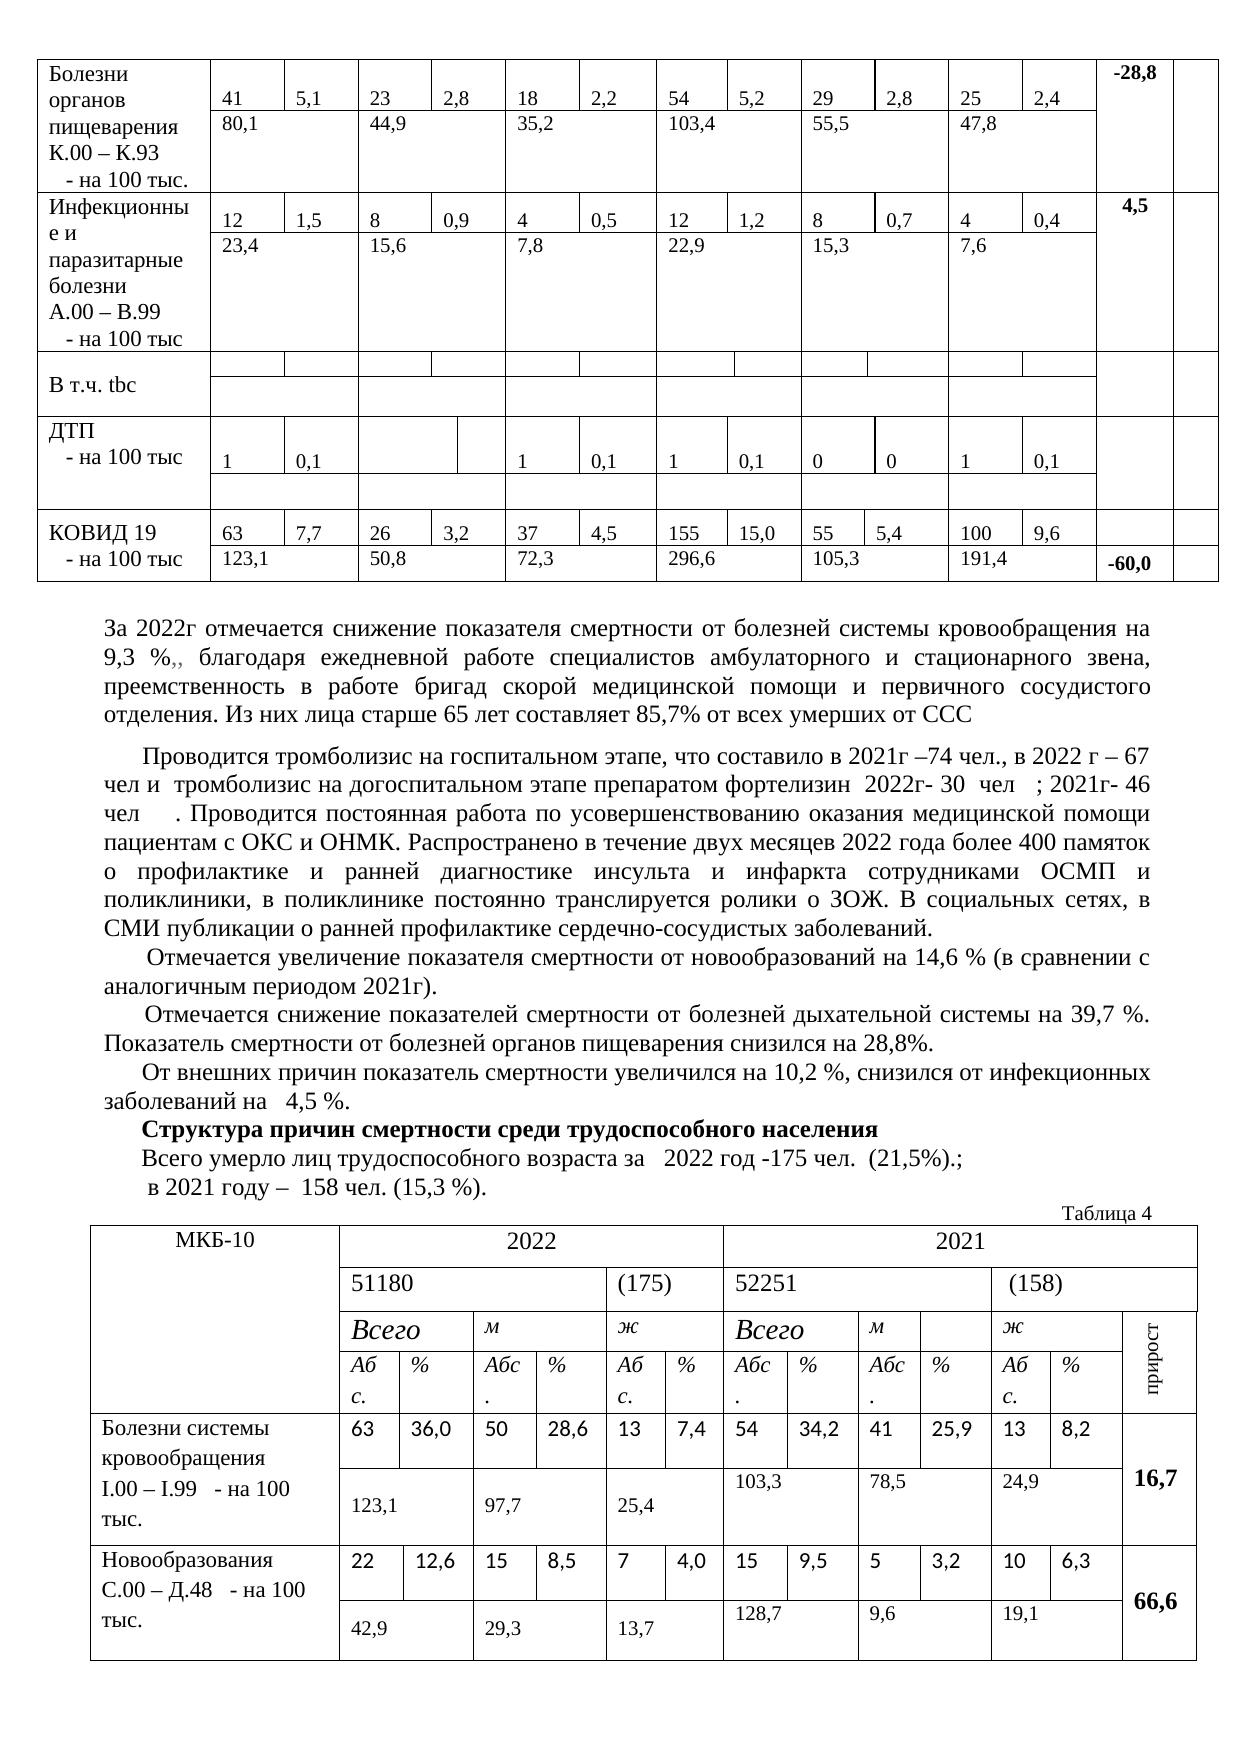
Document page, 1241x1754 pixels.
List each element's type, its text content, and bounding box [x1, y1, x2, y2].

table_cell 4,5 [1097, 193, 1173, 351]
table_cell 0,1 [728, 417, 801, 473]
table_cell 29,3 [474, 1601, 606, 1660]
text За 2022г отмечается снижение показателя смертности от болезней системы кровообращения на 9,3 %,, благодаря ежедневной работе специалистов амбулаторного и стационарного звена, преемственность в работе бригад скорой медицинской помощи и первичного сосудистого отделения. Из них лица старше 65 лет составляет 85,7% от всех умерших от ССС [103, 613, 1152, 728]
table_cell Всего [340, 1312, 473, 1351]
table_cell 34,2 [788, 1414, 858, 1468]
table_cell 25,4 [607, 1469, 723, 1545]
table_header 2021 [724, 1226, 1197, 1267]
table_cell 15,3 [802, 233, 948, 351]
table_cell 3,2 [432, 510, 505, 544]
table_cell Абс. [340, 1352, 399, 1413]
table_cell [285, 352, 358, 376]
table_cell 3,2 [921, 1546, 991, 1600]
table_cell м [859, 1312, 920, 1351]
table_cell Абс. [992, 1352, 1050, 1413]
table_cell прирост [1123, 1312, 1196, 1413]
table_cell 123,1 [340, 1469, 473, 1545]
table_cell [1174, 510, 1218, 544]
table_cell 47,8 [949, 111, 1096, 192]
table_cell % [400, 1352, 473, 1413]
table_cell [506, 352, 579, 376]
table_cell [949, 474, 1096, 509]
table_cell 50,8 [359, 546, 505, 581]
table_cell 100 [949, 510, 1022, 544]
table_cell 9,6 [1023, 510, 1096, 544]
table_cell 1,5 [285, 193, 358, 232]
table_cell -28,8 [1097, 60, 1173, 192]
table_cell % [1051, 1352, 1122, 1413]
table_cell 26 [359, 510, 431, 544]
table_cell -60,0 [1097, 546, 1173, 581]
table_cell 191,4 [949, 546, 1096, 581]
table_cell 7,4 [666, 1414, 723, 1468]
table_cell [802, 474, 948, 509]
table_cell % [788, 1352, 858, 1413]
table_cell Всего [724, 1312, 858, 1351]
table_cell [1097, 352, 1173, 416]
table_cell [1097, 510, 1173, 544]
text От внешних причин показатель смертности увеличился на 10,2 %, снизился от инфекционных заболеваний на 4,5 %. [103, 1057, 1152, 1114]
table_cell 18 [506, 60, 579, 110]
text в 2021 году – 158 чел. (15,3 %). [103, 1172, 1152, 1201]
table_cell 29 [802, 60, 874, 110]
table_cell 1 [506, 417, 579, 473]
table_cell 80,1 [211, 111, 358, 192]
table_cell [949, 377, 1096, 416]
table_cell 78,5 [859, 1469, 991, 1545]
table_cell 8,5 [537, 1546, 606, 1600]
table_cell [359, 352, 431, 376]
table_cell [868, 352, 948, 376]
table_cell 28,6 [537, 1414, 606, 1468]
table_cell 0,9 [432, 193, 505, 232]
table_cell 13 [992, 1414, 1050, 1468]
table_cell 0 [876, 417, 948, 473]
table_cell % [921, 1352, 991, 1413]
table_header 2022 [340, 1226, 723, 1267]
table_cell 128,7 [724, 1601, 858, 1660]
table_cell (175) [607, 1268, 723, 1311]
table_cell 36,0 [400, 1414, 473, 1468]
table_cell [580, 352, 656, 376]
table_cell 0,1 [285, 417, 358, 473]
table_cell 2,8 [432, 60, 505, 110]
table_cell 23,4 [211, 233, 358, 351]
table_cell 1 [211, 417, 284, 473]
table_cell 35,2 [506, 111, 656, 192]
table_cell 4,0 [666, 1546, 723, 1600]
table_cell 66,6 [1123, 1546, 1196, 1660]
table_cell 155 [657, 510, 727, 544]
table_cell [1174, 193, 1218, 351]
table_cell 97,7 [474, 1469, 606, 1545]
table_cell [1174, 417, 1218, 509]
table_cell 12,6 [404, 1546, 473, 1600]
table_cell 25,9 [921, 1414, 991, 1468]
text Таблица 4 [103, 1201, 1152, 1225]
table_cell [657, 377, 801, 416]
table_cell 52251 [724, 1268, 991, 1311]
table_cell Абс. [859, 1352, 920, 1413]
table_cell 296,6 [657, 546, 801, 581]
table_cell м [474, 1312, 606, 1351]
table_cell [211, 352, 284, 376]
table_cell 13 [607, 1414, 665, 1468]
table_cell Абс. [724, 1352, 787, 1413]
table_cell 7 [607, 1546, 665, 1600]
table_cell 1 [949, 417, 1022, 473]
table_cell 0,1 [1023, 417, 1096, 473]
table_cell 5,2 [728, 60, 801, 110]
table_cell 123,1 [211, 546, 358, 581]
table_cell [432, 352, 505, 376]
table_cell 22 [340, 1546, 403, 1600]
text Отмечается снижение показателей смертности от болезней дыхательной системы на 39,7 %. Показатель смертности от болезней органов пищеварения снизился на 28,8%. [103, 999, 1152, 1057]
table_cell [802, 352, 867, 376]
table_cell 55,5 [802, 111, 948, 192]
table_cell 63 [211, 510, 284, 544]
table_cell % [666, 1352, 723, 1413]
table_cell [506, 474, 656, 509]
table_cell [1097, 417, 1173, 509]
table_cell 63 [340, 1414, 399, 1468]
table_cell 8 [359, 193, 431, 232]
table_cell 7,7 [285, 510, 358, 544]
table_cell 5,1 [285, 60, 358, 110]
table_cell Абс. [607, 1352, 665, 1413]
table_cell В т.ч. tbc [38, 352, 210, 416]
table_header МКБ-10 [91, 1226, 339, 1413]
table_cell 1,2 [728, 193, 801, 232]
table_cell ж [607, 1312, 723, 1351]
table_cell 5 [859, 1546, 920, 1600]
table_cell 0,1 [580, 417, 656, 473]
table_cell 19,1 [992, 1601, 1122, 1660]
table_cell 103,3 [724, 1469, 858, 1545]
table_cell 51180 [340, 1268, 606, 1311]
table_cell 55 [802, 510, 864, 544]
text Всего умерло лиц трудоспособного возраста за 2022 год -175 чел. (21,5%).; [103, 1143, 1152, 1172]
table_cell ж [992, 1312, 1122, 1351]
text Проводится тромболизис на госпитальном этапе, что составило в 2021г –74 чел., в 2022 г – 67 чел и тромболизис на догоспитальном этапе препаратом фортелизин 2022г- 30 чел ; 2021г- 46 чел . Проводится постоянная работа по усовершенствованию оказания медицинской помощи пациентам с ОКС и ОНМК. Распространено в течение двух месяцев 2022 года более 400 памяток о профилактике и ранней диагностике инсульта и инфаркта сотрудниками ОСМП и поликлиники, в поликлинике постоянно транслируется ролики о ЗОЖ. В социальных сетях, в СМИ публикации о ранней профилактике сердечно-сосудистых заболеваний. [103, 741, 1152, 942]
table_cell 42,9 [340, 1601, 473, 1660]
table_cell 22,9 [657, 233, 801, 351]
table_cell 9,6 [859, 1601, 991, 1660]
table_cell 4,5 [580, 510, 656, 544]
table_cell 15,0 [728, 510, 801, 544]
table_cell 4 [949, 193, 1022, 232]
table_cell 2,8 [876, 60, 948, 110]
table_cell [657, 352, 734, 376]
table_cell 10 [992, 1546, 1050, 1600]
table_cell Абс. [474, 1352, 536, 1413]
table_cell 13,7 [607, 1601, 723, 1660]
table_cell 0,7 [876, 193, 948, 232]
table_cell [359, 377, 505, 416]
table_cell % [537, 1352, 606, 1413]
table_cell 8 [802, 193, 874, 232]
table_cell Болезни системы кровообращения I.00 – I.99 - на 100 тыс. [91, 1414, 339, 1545]
text Структура причин смертности среди трудоспособного населения [103, 1114, 1152, 1143]
table_cell 15 [474, 1546, 536, 1600]
table_cell 12 [211, 193, 284, 232]
table_cell 0 [802, 417, 874, 473]
table_cell (158) [992, 1268, 1197, 1311]
table_cell 44,9 [359, 111, 505, 192]
table_cell 7,8 [506, 233, 656, 351]
table_cell [506, 377, 656, 416]
table_cell 2,2 [580, 60, 656, 110]
table_cell [657, 474, 801, 509]
table_cell 5,4 [865, 510, 948, 544]
table_cell 0,4 [1023, 193, 1096, 232]
table_cell 41 [859, 1414, 920, 1468]
table_cell 23 [359, 60, 431, 110]
table_cell 15 [724, 1546, 787, 1600]
table_cell 0,5 [580, 193, 656, 232]
table_cell [802, 377, 948, 416]
table_cell Новообразования С.00 – Д.48 - на 100 тыс. [91, 1546, 339, 1660]
table_cell КОВИД 19 - на 100 тыс [38, 510, 210, 581]
table_cell 7,6 [949, 233, 1096, 351]
table_cell 4 [506, 193, 579, 232]
table_cell [458, 417, 505, 473]
table_cell 54 [657, 60, 727, 110]
table_cell 41 [211, 60, 284, 110]
table_cell 24,9 [992, 1469, 1122, 1545]
text Отмечается увеличение показателя смертности от новообразований на 14,6 % (в сравнении с аналогичным периодом 2021г). [103, 942, 1152, 999]
table_cell [359, 417, 457, 473]
table_cell 2,4 [1023, 60, 1096, 110]
table_cell Инфекционные и паразитарные болезни А.00 – В.99 - на 100 тыс [38, 193, 210, 351]
table_cell [1174, 60, 1218, 192]
table_cell [359, 474, 505, 509]
table_cell [949, 352, 1022, 376]
table_cell [921, 1312, 991, 1351]
table_cell 54 [724, 1414, 787, 1468]
table_cell [1174, 546, 1218, 581]
table_cell 6,3 [1051, 1546, 1122, 1600]
table_cell [211, 377, 358, 416]
table_cell 9,5 [788, 1546, 858, 1600]
table_cell 16,7 [1123, 1414, 1196, 1545]
table_cell 12 [657, 193, 727, 232]
table_cell Болезни органов пищеварения К.00 – К.93 - на 100 тыс. [38, 60, 210, 192]
table_cell [735, 352, 801, 376]
table_cell 105,3 [802, 546, 948, 581]
table_cell 37 [506, 510, 579, 544]
table_cell 50 [474, 1414, 536, 1468]
table_cell 8,2 [1051, 1414, 1122, 1468]
table_cell [211, 474, 358, 509]
table_cell [1023, 352, 1096, 376]
table_cell 72,3 [506, 546, 656, 581]
table_cell 15,6 [359, 233, 505, 351]
table_cell [1174, 352, 1218, 416]
table_cell ДТП - на 100 тыс [38, 417, 210, 509]
table_cell 103,4 [657, 111, 801, 192]
table_cell 1 [657, 417, 727, 473]
table_cell 25 [949, 60, 1022, 110]
